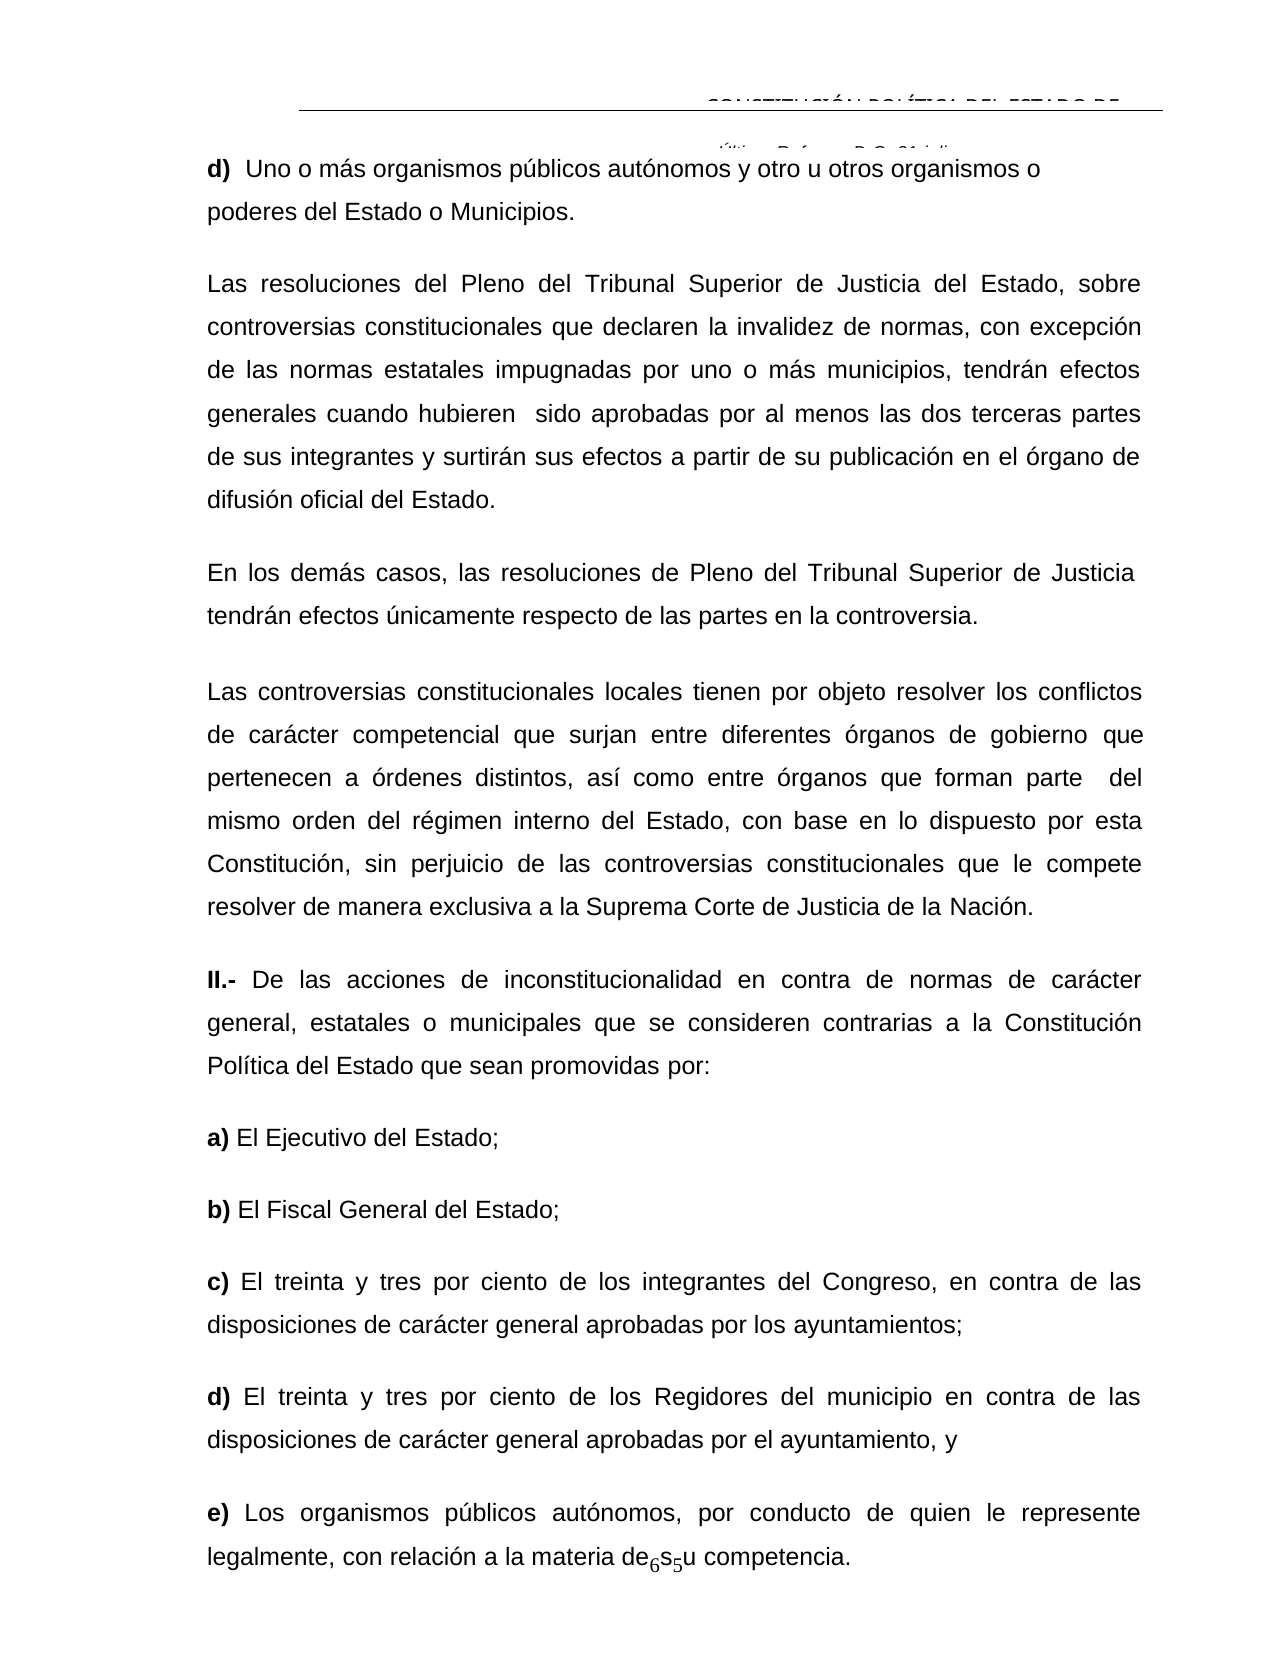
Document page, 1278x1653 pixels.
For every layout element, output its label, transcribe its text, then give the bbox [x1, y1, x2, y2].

list El Fiscal General del Estado; [207, 1194, 1200, 1223]
text Las controversias constitucionales locales tienen por objeto resolver los conflictos de carácter competencial que surjan entre diferentes órganos de gobierno que pertenecen a órdenes distintos, así como entre órganos que forman parte del mismo orden del régimen interno del Estado, con base en lo dispuesto por esta Constitución, sin perjuicio de las controversias constitucionales que le compete resolver de manera exclusiva a la Suprema Corte de Justicia de la Nación. [207, 677, 1144, 921]
list Los organismos públicos autónomos, por conducto de quien le represente legalmente, con relación a la materia de6s5u competencia. [207, 1497, 1143, 1577]
text Las resoluciones del Pleno del Tribunal Superior de Justicia del Estado, sobre controversias constitucionales que declaren la invalidez de normas, con excepción de las normas estatales impugnadas por uno o más municipios, tendrán efectos generales cuando hubieren sido aprobadas por al menos las dos terceras partes de sus integrantes y surtirán sus efectos a partir de su publicación en el órgano de difusión oficial del Estado. [207, 269, 1142, 513]
text II.- De las acciones de inconstitucionalidad en contra de normas de carácter general, estatales o municipales que se consideren contrarias a la Constitución Política del Estado que sean promovidas por: [207, 964, 1143, 1079]
list El treinta y tres por ciento de los integrantes del Congreso, en contra de las disposiciones de carácter general aprobadas por los ayuntamientos; [207, 1267, 1143, 1339]
text En los demás casos, las resoluciones de Pleno del Tribunal Superior de Justicia tendrán efectos únicamente respecto de las partes en la controversia. [207, 558, 1137, 630]
list El Ejecutivo del Estado; [207, 1123, 1200, 1151]
list El treinta y tres por ciento de los Regidores del municipio en contra de las disposiciones de carácter general aprobadas por el ayuntamiento, y [207, 1382, 1143, 1454]
list Uno o más organismos públicos autónomos y otro u otros organismos o poderes del Estado o Municipios. [207, 154, 1130, 226]
